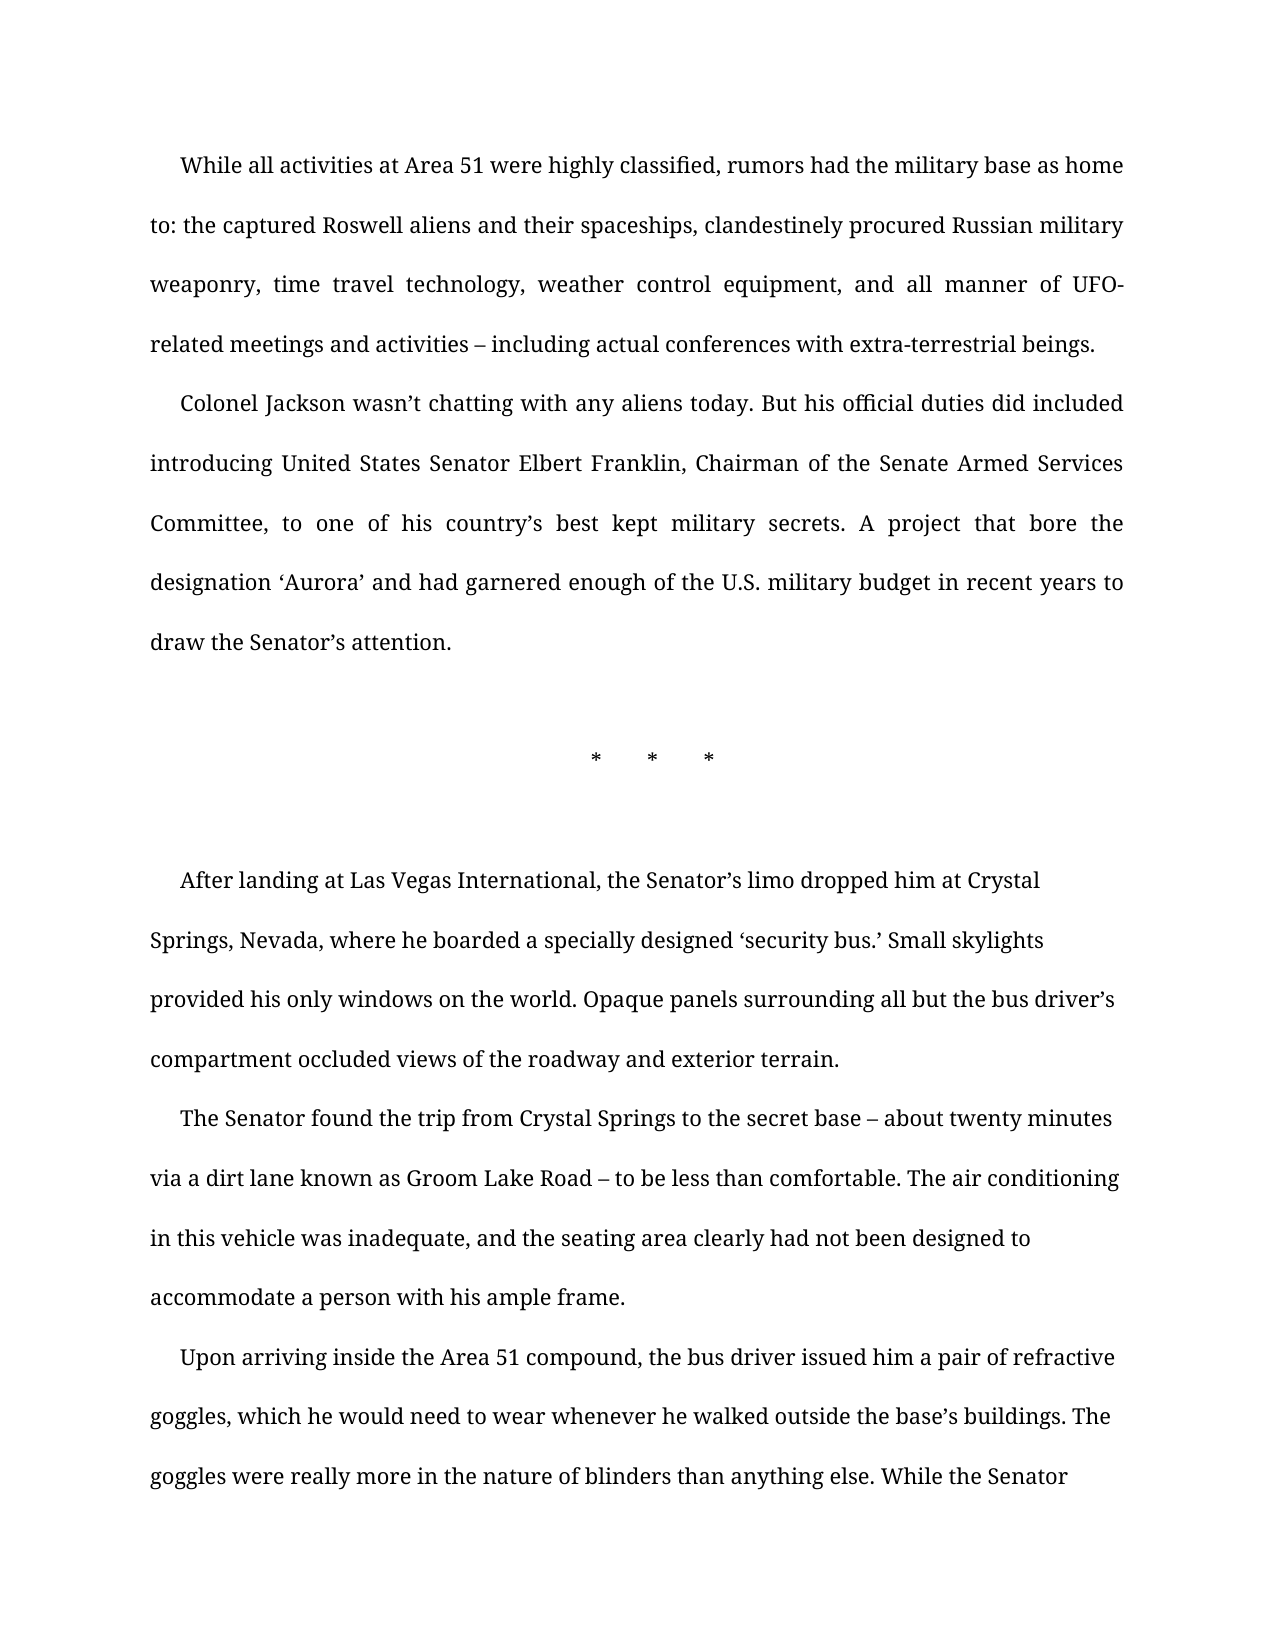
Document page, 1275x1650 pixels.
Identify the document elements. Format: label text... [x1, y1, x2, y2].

text The Senator found the trip from Crystal Springs to the secret base – about twenty minutes via a dirt lane known as Groom Lake Road – to be less than comfortable. The air conditioning in this vehicle was inadequate, and the seating area clearly had not been designed to accommodate a person with his ample frame. [150, 1103, 1125, 1312]
text After landing at Las Vegas International, the Senator’s limo dropped him at Crystal Springs, Nevada, where he boarded a specially designed ‘security bus.’ Small skylights provided his only windows on the world. Opaque panels surrounding all but the bus driver’s compartment occluded views of the roadway and exterior terrain. [150, 865, 1125, 1073]
text Colonel Jackson wasn’t chatting with any aliens today. But his official duties did included introducing United States Senator Elbert Franklin, Chairman of the Senate Armed Services Committee, to one of his country’s best kept military secrets. A project that bore the designation ‘Aurora’ and had garnered enough of the U.S. military budget in recent years to draw the Senator’s attention. [150, 388, 1125, 656]
text * * * [150, 746, 1125, 776]
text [150, 1342, 1125, 1491]
text While all activities at Area 51 were highly classified, rumors had the military base as home to: the captured Roswell aliens and their spaceships, clandestinely procured Russian military weaponry, time travel technology, weather control equipment, and all manner of UFO-related meetings and activities – including actual conferences with extra-terrestrial beings. [150, 150, 1125, 358]
